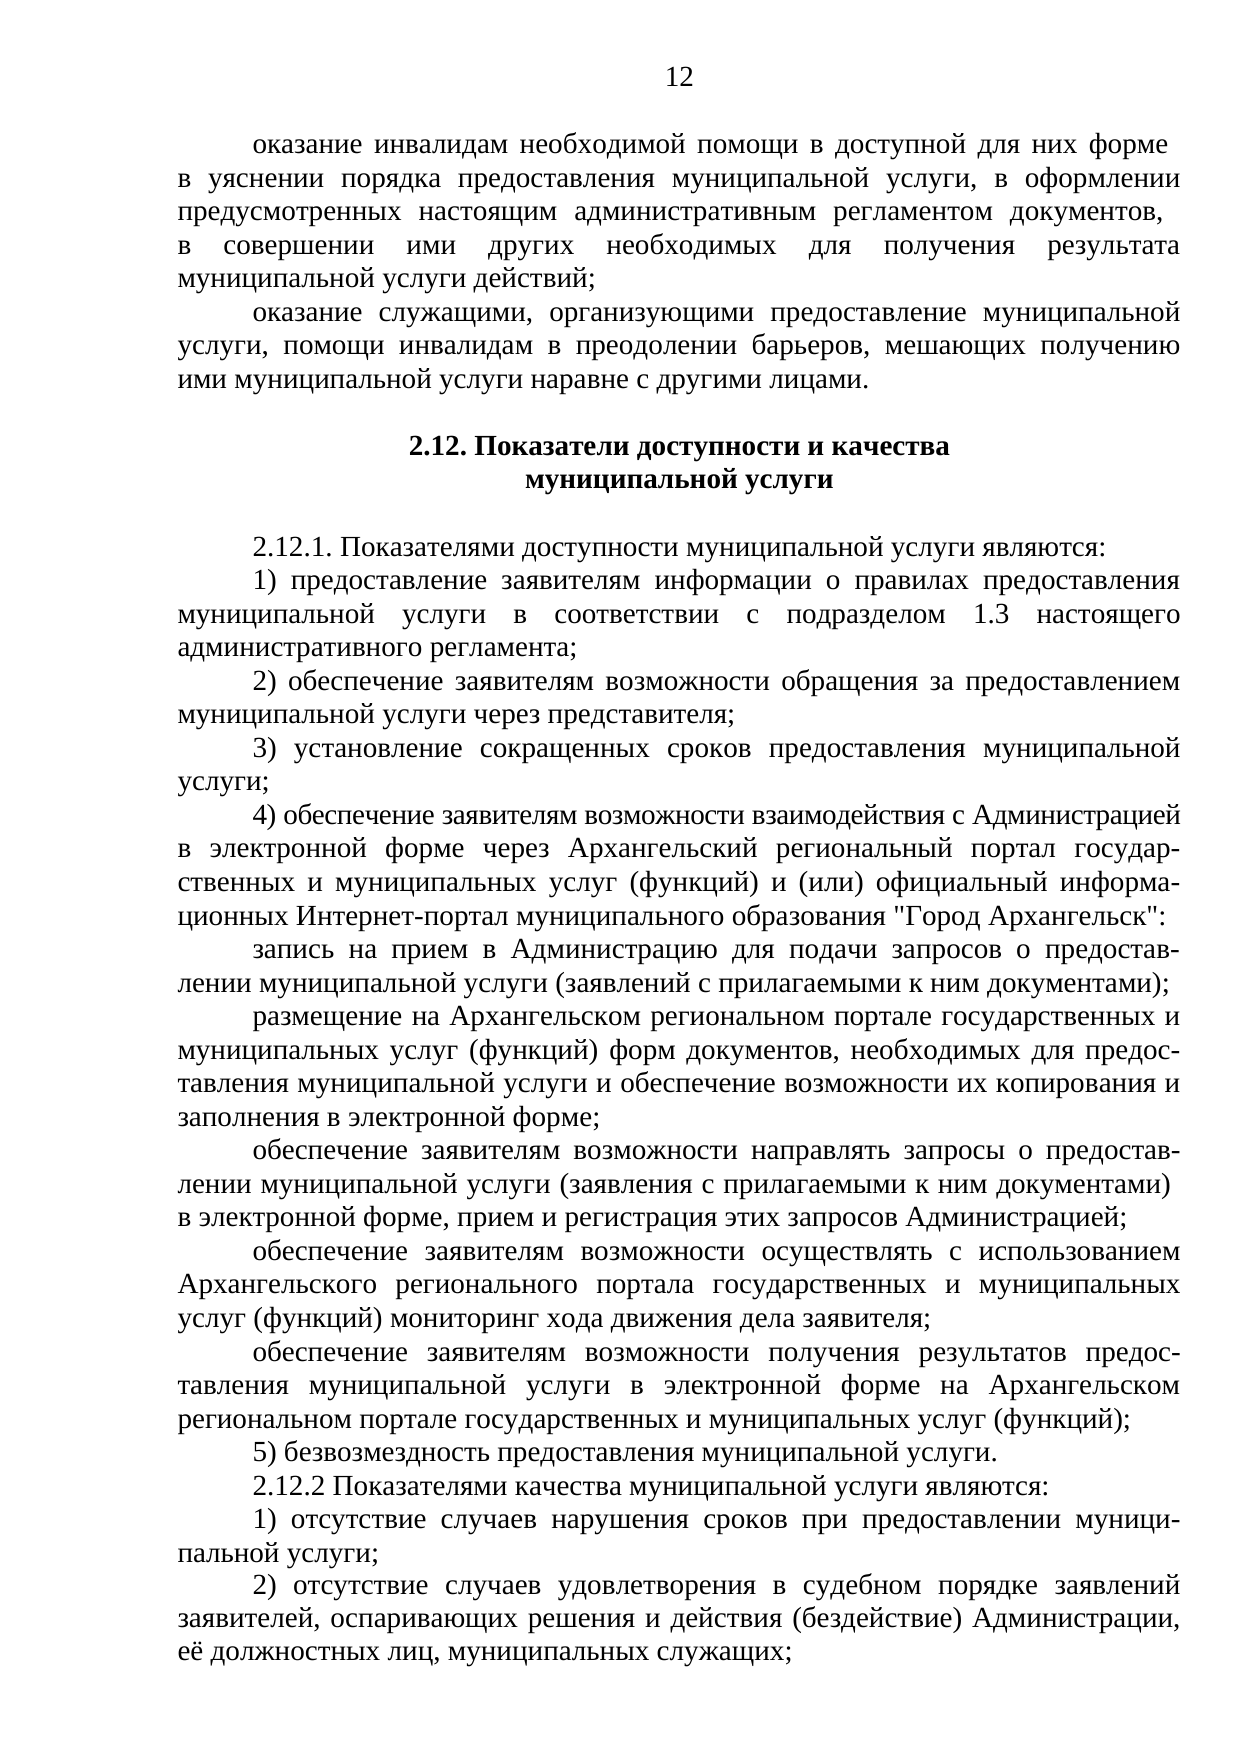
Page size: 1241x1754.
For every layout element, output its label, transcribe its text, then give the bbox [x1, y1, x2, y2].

text обеспечение заявителям возможности осуществлять с использованием Архангельского регионального портала государственных и муниципальных услуг (функций) мониторинг хода движения дела заявителя; [177, 1233, 1181, 1334]
text 2.12.2 Показателями качества муниципальной услуги являются: [177, 1468, 1181, 1501]
text обеспечение заявителям возможности получения результатов предос-тавления муниципальной услуги в электронной форме на Архангельском региональном портале государственных и муниципальных услуг (функций); [177, 1334, 1181, 1434]
text 2) отсутствие случаев удовлетворения в судебном порядке заявлений заявителей, оспаривающих решения и действия (бездействие) Администрации, её должностных лиц, муниципальных служащих; [177, 1568, 1181, 1667]
text 3) установление сокращенных сроков предоставления муниципальной услуги; [177, 730, 1181, 797]
text запись на прием в Администрацию для подачи запросов о предостав-лении муниципальной услуги (заявлений с прилагаемыми к ним документами); [177, 931, 1181, 998]
text 1) отсутствие случаев нарушения сроков при предоставлении муници-пальной услуги; [177, 1501, 1181, 1568]
text 2.12.1. Показателями доступности муниципальной услуги являются: [177, 529, 1181, 562]
text оказание служащими, организующими предоставление муниципальной услуги, помощи инвалидам в преодолении барьеров, мешающих получению ими муниципальной услуги наравне с другими лицами. [177, 294, 1181, 394]
text муниципальной услуги [177, 462, 1181, 495]
text 5) безвозмездность предоставления муниципальной услуги. [177, 1434, 1181, 1468]
text 2.12. Показатели доступности и качества [177, 428, 1181, 462]
text 1) предоставление заявителям информации о правилах предоставления муниципальной услуги в соответствии с подразделом 1.3 настоящего административного регламента; [177, 562, 1181, 663]
text 2) обеспечение заявителям возможности обращения за предоставлением муниципальной услуги через представителя; [177, 663, 1181, 730]
text размещение на Архангельском региональном портале государственных и муниципальных услуг (функций) форм документов, необходимых для предос-тавления муниципальной услуги и обеспечение возможности их копирования и заполнения в электронной форме; [177, 998, 1181, 1132]
text 4) обеспечение заявителям возможности взаимодействия с Администрацией в электронной форме через Архангельский региональный портал государ-ственных и муниципальных услуг (функций) и (или) официальный информа-ционных Интернет-портал муниципального образования "Город Архангельск": [177, 797, 1181, 931]
text оказание инвалидам необходимой помощи в доступной для них форме в уяснении порядка предоставления муниципальной услуги, в оформлении предусмотренных настоящим административным регламентом документов, в совершении ими других необходимых для получения результата муниципальной услуги действий; [177, 126, 1181, 294]
text обеспечение заявителям возможности направлять запросы о предостав-лении муниципальной услуги (заявления с прилагаемыми к ним документами) в электронной форме, прием и регистрация этих запросов Администрацией; [177, 1132, 1181, 1233]
